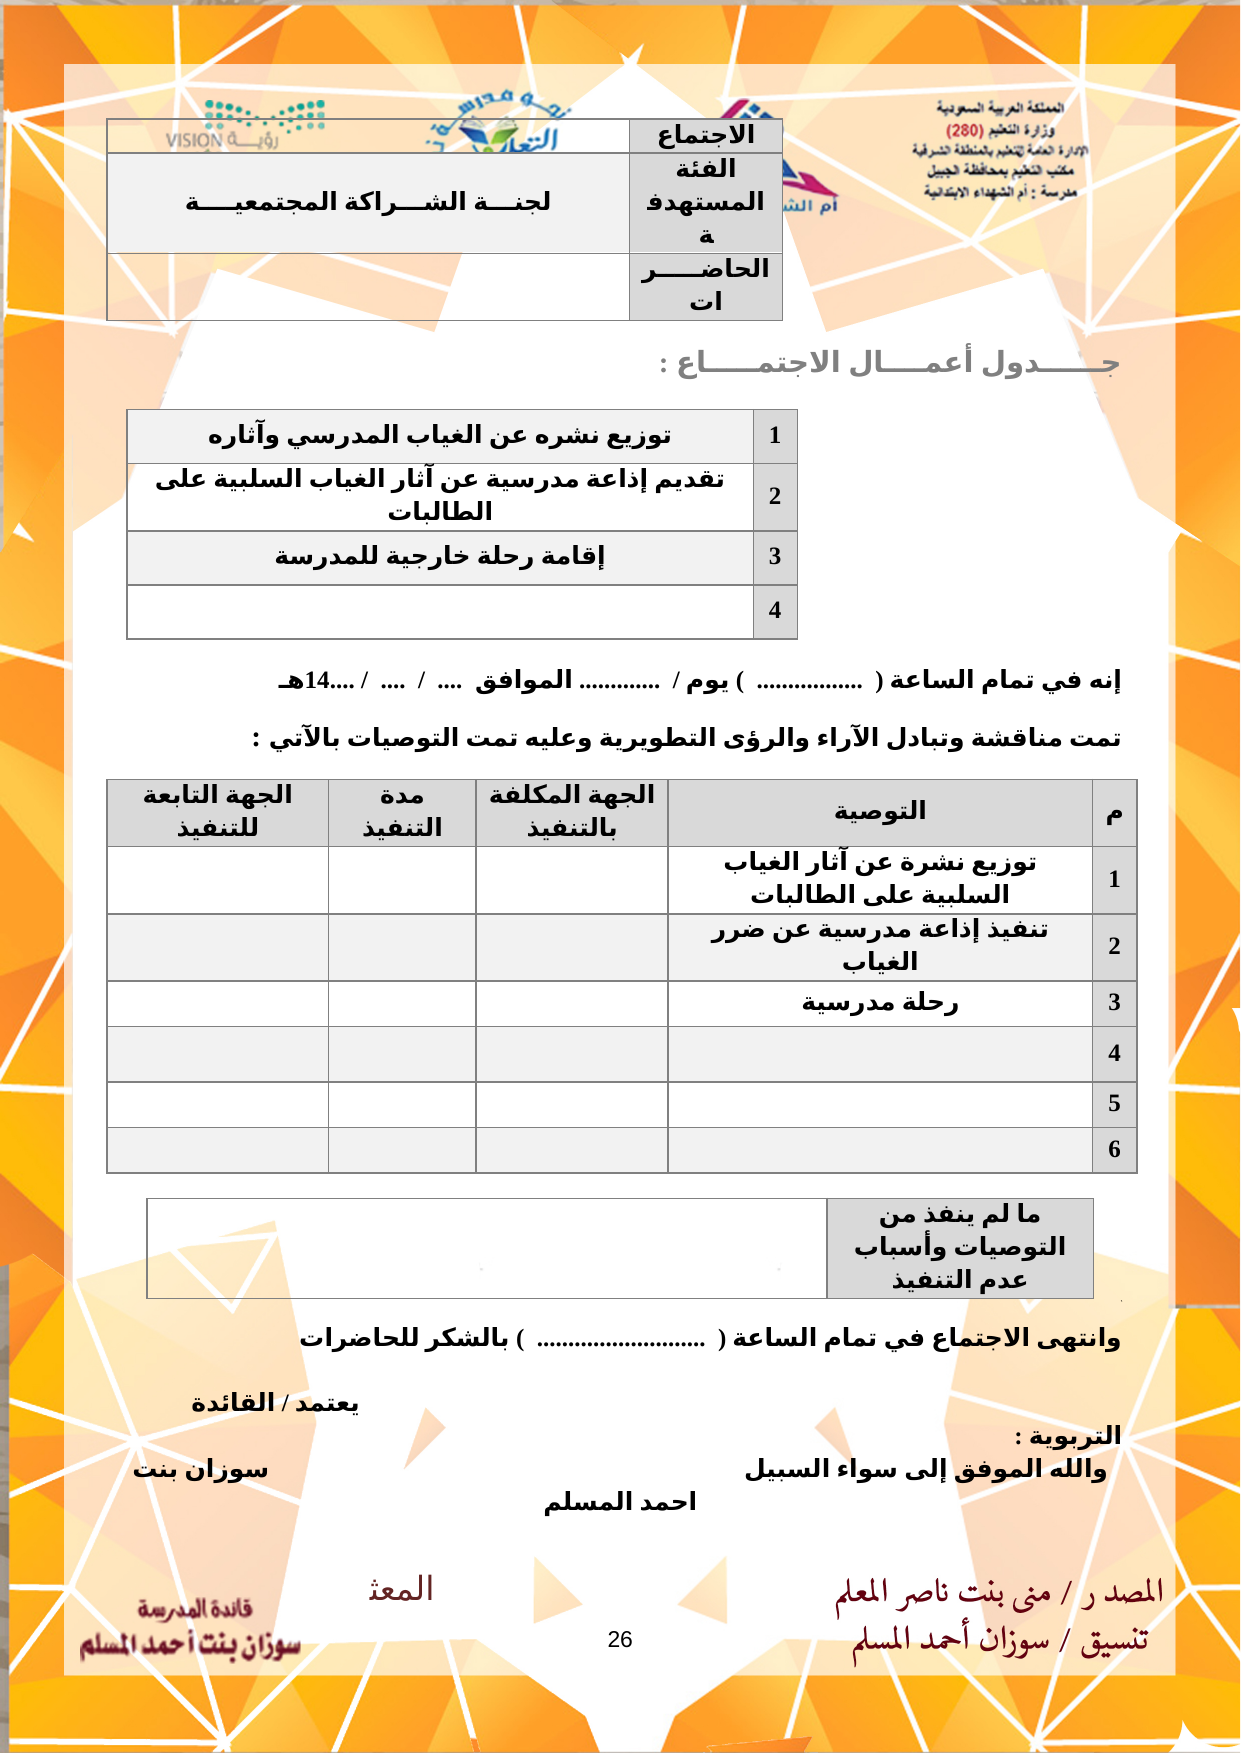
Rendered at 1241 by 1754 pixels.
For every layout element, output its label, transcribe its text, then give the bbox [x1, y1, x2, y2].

table_cell 3 [754, 532, 797, 584]
table_cell 1 [1093, 847, 1136, 913]
table_header م [1093, 780, 1136, 846]
table_cell [477, 1027, 667, 1081]
table_cell توزيع نشرة عن آثار الغياب السلبية على الطالبات [669, 847, 1092, 913]
table_header توزيع نشره عن الغياب المدرسي وآثاره [128, 410, 753, 463]
table_cell 4 [754, 586, 797, 638]
table_cell 2 [1093, 915, 1136, 980]
table_cell [477, 847, 667, 913]
table_cell [329, 847, 475, 913]
table_cell [669, 1027, 1092, 1081]
table_cell [329, 982, 475, 1026]
text والله الموفق إلى سواء السبيل سوزان بنت احمد المسلم [118, 1454, 1122, 1516]
table_cell 3 [1093, 982, 1136, 1026]
text وانتهى الاجتماع في تمام الساعة ( ........................... ) بالشكر للحاضرات [118, 1323, 1122, 1351]
text يعتمد / القائدة التربوية : [118, 1388, 1122, 1450]
table_cell [329, 1027, 475, 1081]
table_cell [329, 1083, 475, 1127]
table_cell 4 [1093, 1027, 1136, 1081]
table_cell 2 [754, 464, 797, 530]
table_cell [108, 847, 328, 913]
table_cell [329, 1128, 475, 1172]
table_cell [108, 120, 629, 152]
table_cell موعد الاجتماع [630, 120, 782, 152]
text تمت مناقشة وتبادل الآراء والرؤى التطويرية وعليه تمت التوصيات بالآتي : [118, 719, 1122, 753]
table_cell [477, 982, 667, 1026]
table_cell لجنـــة الشـــراكة المجتمعيــــة [108, 154, 629, 252]
table_header ما لم ينفذ من التوصيات وأسباب عدم التنفيذ [828, 1199, 1093, 1298]
table_cell الحاضـــــرات [630, 254, 782, 320]
table_cell [108, 1083, 328, 1127]
text جــــــدول أعمــــال الاجتمـــــاع : [118, 345, 1122, 378]
table_cell تقديم إذاعة مدرسية عن آثار الغياب السلبية على الطالبات [128, 464, 753, 530]
table_cell [669, 1128, 1092, 1172]
text إنه في تمام الساعة ( ................. ) يوم / ............. الموافق .... / .... / ....14هـ [118, 665, 1122, 694]
table_cell [477, 915, 667, 980]
table_cell [108, 1128, 328, 1172]
table_header 1 [754, 410, 797, 463]
table_cell [329, 915, 475, 980]
table_cell 5 [1093, 1083, 1136, 1127]
table_cell [128, 586, 753, 638]
table_cell [477, 1128, 667, 1172]
table_cell [108, 982, 328, 1026]
table_header مدة التنفيذ [329, 780, 475, 846]
table_header الجهة التابعة للتنفيذ [108, 780, 328, 846]
table_header الجهة المكلفة بالتنفيذ [477, 780, 667, 846]
table_cell إقامة رحلة خارجية للمدرسة [128, 532, 753, 584]
table_header [148, 1199, 826, 1298]
table_cell [669, 1083, 1092, 1127]
table_cell [477, 1083, 667, 1127]
table_header التوصية [669, 780, 1092, 846]
table_cell 6 [1093, 1128, 1136, 1172]
table_cell تنفيذ إذاعة مدرسية عن ضرر الغياب [669, 915, 1092, 980]
table_cell [108, 1027, 328, 1081]
table_cell [108, 254, 629, 320]
table_cell [108, 915, 328, 980]
picture [0, 0, 1241, 1753]
table_cell رحلة مدرسية [669, 982, 1092, 1026]
table_cell الفئة المستهدفة [630, 154, 782, 252]
